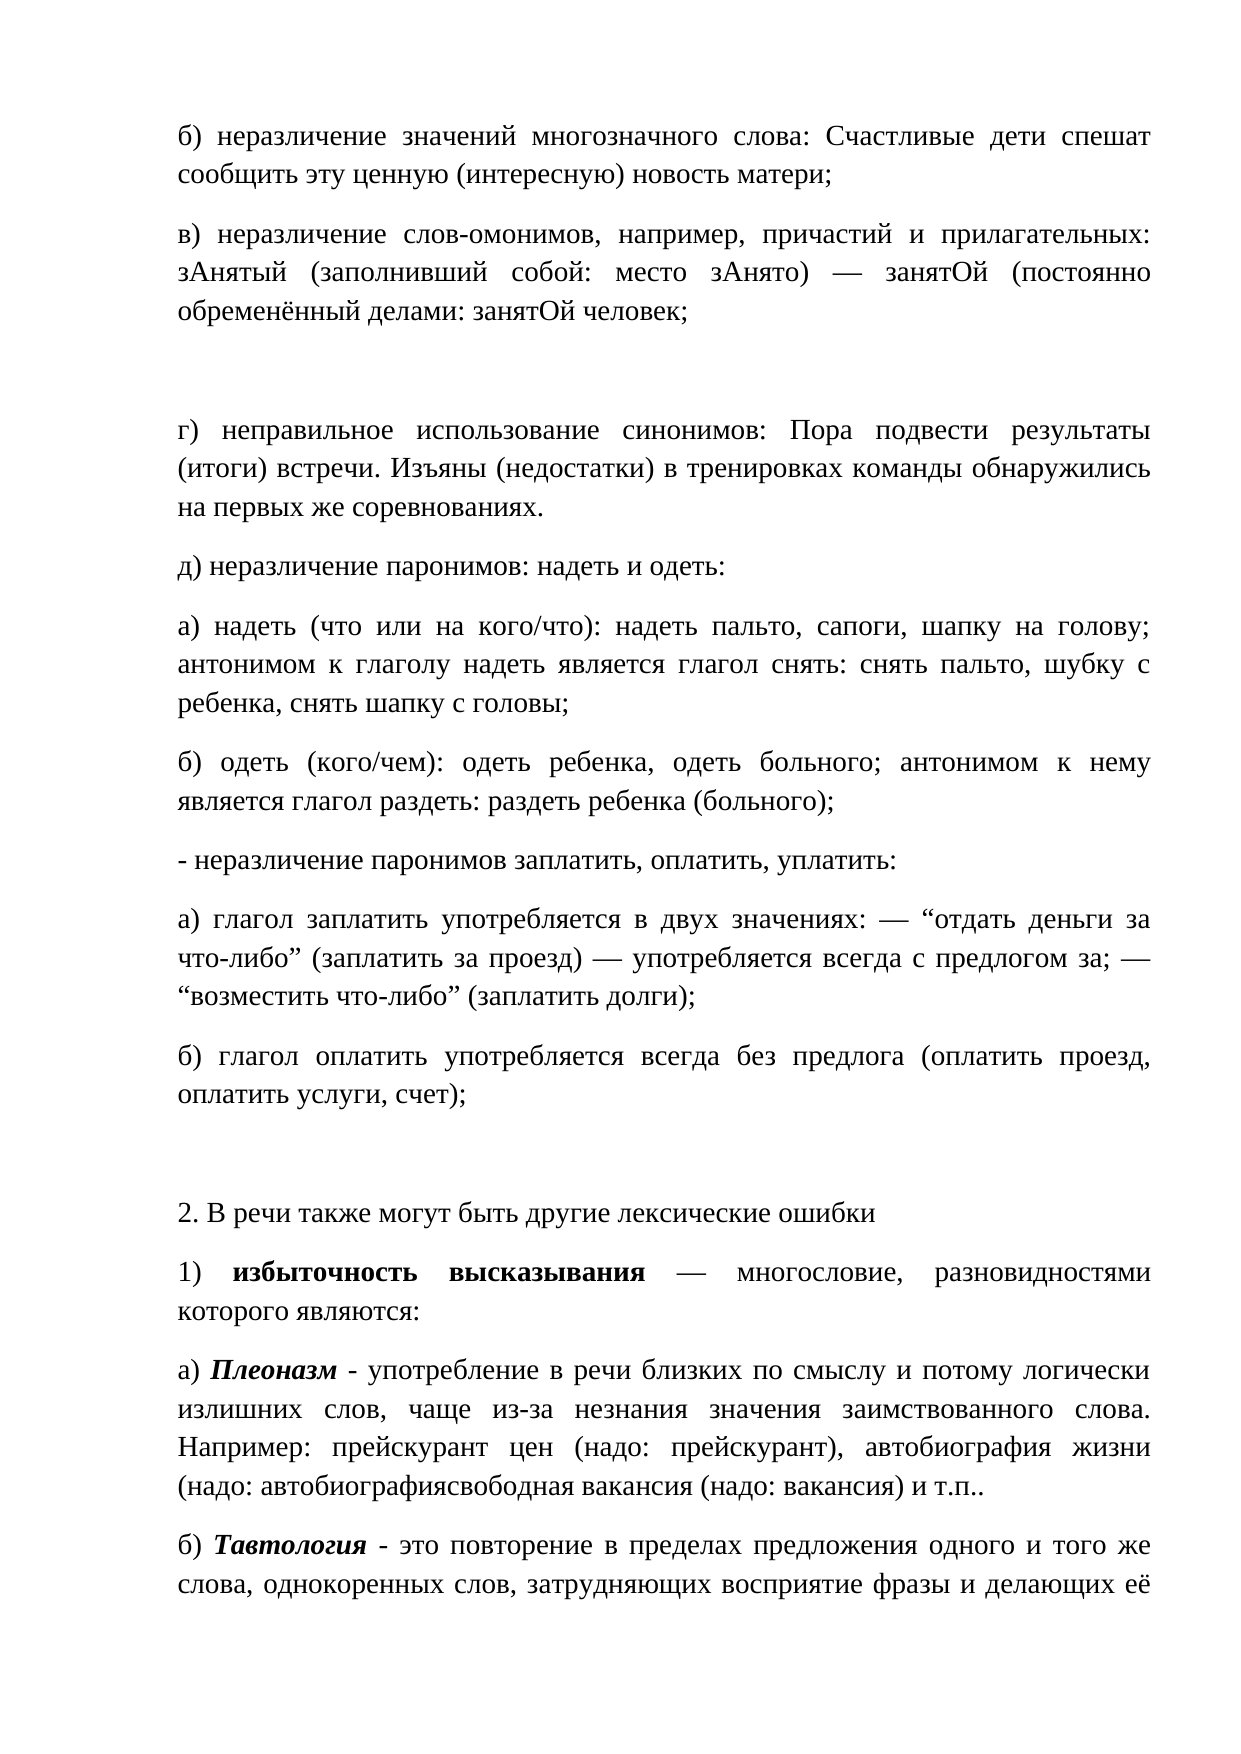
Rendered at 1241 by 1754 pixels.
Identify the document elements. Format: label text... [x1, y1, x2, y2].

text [177, 1527, 1152, 1599]
text а) Плеоназм - употребление в речи близких по смыслу и потому логически излишних слов, чаще из-за незнания значения заимствованного слова. Например: прейскурант цен (надо: прейскурант), автобиография жизни (надо: автобиографиясвободная вакансия (надо: вакансия) и т.п.. [177, 1352, 1152, 1502]
text б) неразличение значений многозначного слова: Счастливые дети спешат сообщить эту ценную (интересную) новость матери; [177, 118, 1152, 190]
text 2. В речи также могут быть другие лексические ошибки [177, 1195, 1152, 1229]
text в) неразличение слов-омонимов, например, причастий и прилагательных: зАнятый (заполнивший собой: место зАнято) — занятОй (постоянно обременённый делами: занятОй человек; [177, 216, 1152, 327]
text а) глагол заплатить употребляется в двух значениях: — “отдать деньги за что-либо” (заплатить за проезд) — употребляется всегда с предлогом за; — “возместить что-либо” (заплатить долги); [177, 901, 1152, 1012]
text д) неразличение паронимов: надеть и одеть: [177, 548, 1152, 582]
text б) глагол оплатить употребляется всегда без предлога (оплатить проезд, оплатить услуги, счет); [177, 1038, 1152, 1110]
text б) одеть (кого/чем): одеть ребенка, одеть больного; антонимом к нему является глагол раздеть: раздеть ребенка (больного); [177, 744, 1152, 816]
text г) неправильное использование синонимов: Пора подвести результаты (итоги) встречи. Изъяны (недостатки) в тренировках команды обнаружились на первых же соревнованиях. [177, 412, 1152, 522]
text а) надеть (что или на кого/что): надеть пальто, сапоги, шапку на голову; антонимом к глаголу надеть является глагол снять: снять пальто, шубку с ребенка, снять шапку с головы; [177, 608, 1152, 718]
text 1) избыточность высказывания — многословие, разновидностями которого являются: [177, 1254, 1152, 1327]
text - неразличение паронимов заплатить, оплатить, уплатить: [177, 842, 1152, 876]
